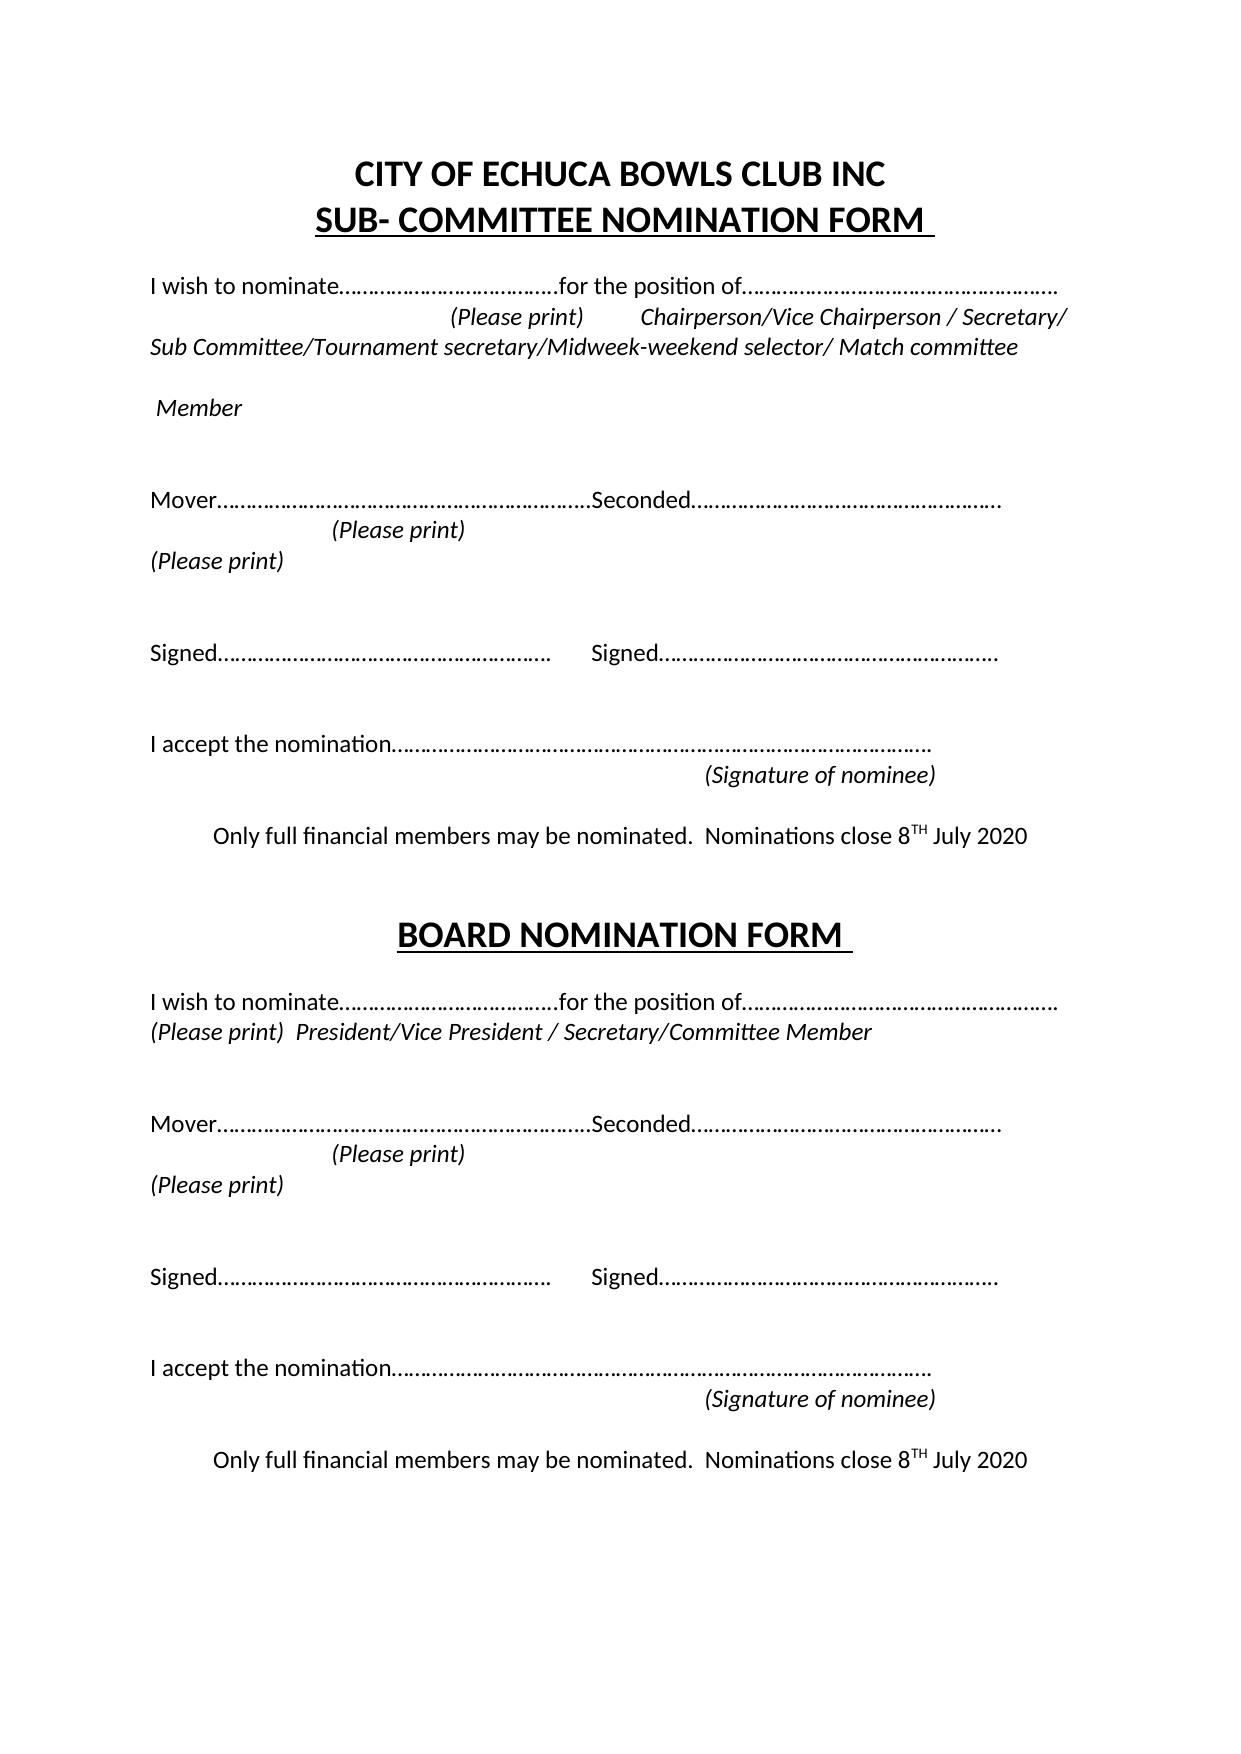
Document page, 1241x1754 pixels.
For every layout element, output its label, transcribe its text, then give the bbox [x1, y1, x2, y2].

text (Please print) Chairperson/Vice Chairperson / Secretary/ [150, 301, 1090, 331]
text Signed…………………………………………………. Signed………………………………………………….. [150, 1261, 1090, 1291]
text (Signature of nominee) [150, 1383, 1090, 1413]
text I wish to nominate………………………………..for the position of………………………………………………. [150, 270, 1090, 301]
text (Please print) (Please print) [150, 1138, 1090, 1199]
text Sub Committee/Tournament secretary/Midweek-weekend selector/ Match committee [150, 331, 1090, 362]
text BOARD NOMINATION FORM [150, 911, 1090, 957]
text Mover………………………………………………………..Seconded……………………………………………… [150, 484, 1090, 514]
text Mover………………………………………………………..Seconded……………………………………………… [150, 1108, 1090, 1138]
text CITY OF ECHUCA BOWLS CLUB INC [150, 150, 1090, 196]
text I accept the nomination…………………………………………………………………………………. [150, 728, 1090, 759]
text I accept the nomination…………………………………………………………………………………. [150, 1352, 1090, 1383]
text (Please print) (Please print) [150, 514, 1090, 576]
text Only full financial members may be nominated. Nominations close 8TH July 2020 [150, 1444, 1090, 1474]
text Signed…………………………………………………. Signed………………………………………………….. [150, 637, 1090, 667]
text I wish to nominate………………………………..for the position of………………………………………………. (Please print) President/Vice President / Secretary/Committee Member [150, 986, 1090, 1047]
text Only full financial members may be nominated. Nominations close 8TH July 2020 [150, 820, 1090, 850]
text SUB- COMMITTEE NOMINATION FORM [150, 196, 1090, 242]
text Member [150, 392, 1090, 423]
text (Signature of nominee) [150, 759, 1090, 789]
